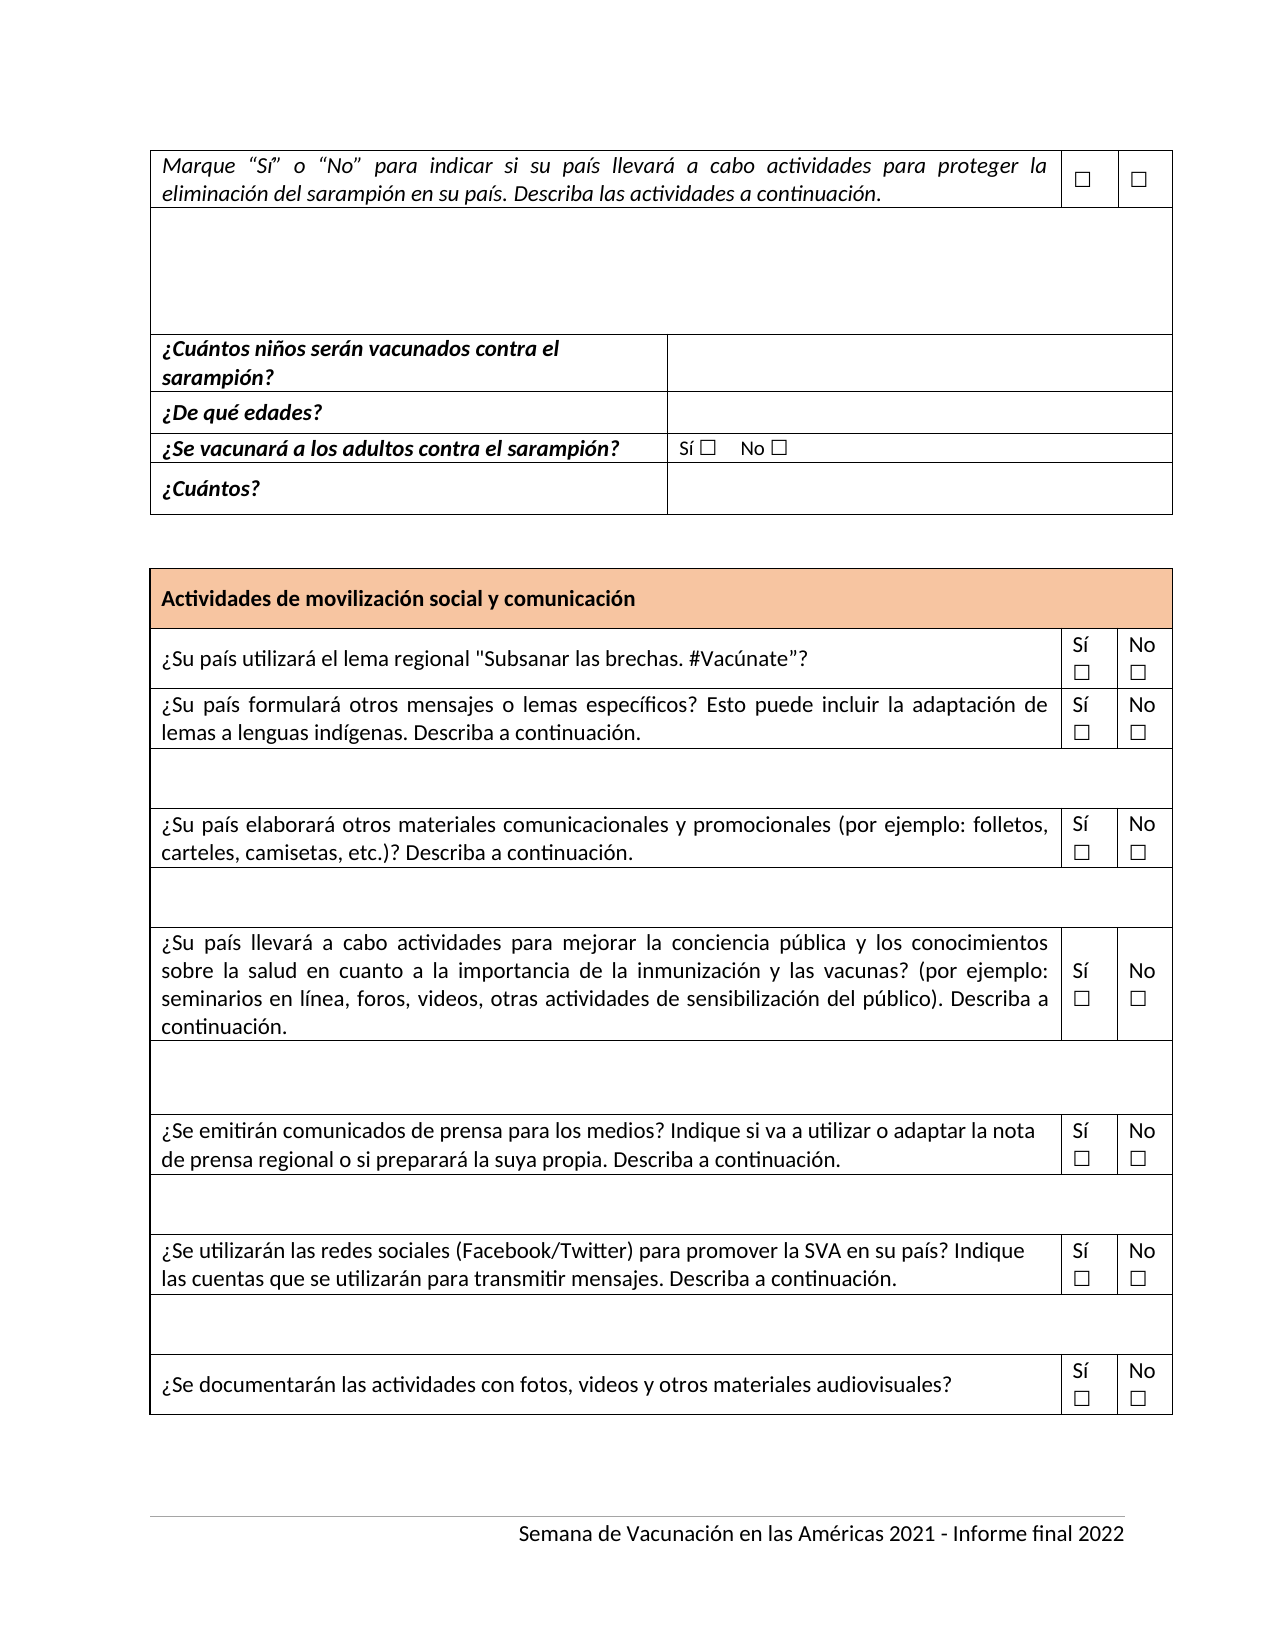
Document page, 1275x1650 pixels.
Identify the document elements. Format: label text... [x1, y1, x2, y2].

table_cell No [1118, 1235, 1172, 1294]
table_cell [151, 151, 1061, 207]
table_cell No [1118, 928, 1172, 1040]
table_cell ¿Se documentarán las actividades con fotos, videos y otros materiales audiovisuales? [151, 1355, 1061, 1414]
table_cell ¿Su país llevará a cabo actividades para mejorar la conciencia pública y los conocimientos sobre la salud en cuanto a la importancia de la inmunización y las vacunas? (por ejemplo: seminarios en línea, foros, videos, otras actividades de sensibilización del público). Describa a continuación. [151, 928, 1061, 1040]
table_cell No [1119, 151, 1172, 207]
table_cell Sí [1062, 151, 1118, 207]
table_cell ¿Su país formulará otros mensajes o lemas específicos? Esto puede incluir la adaptación de lemas a lenguas indígenas. Describa a continuación. [151, 689, 1061, 747]
table_cell ¿Se emitirán comunicados de prensa para los medios? Indique si va a utilizar o adaptar la nota de prensa regional o si preparará la suya propia. Describa a continuación. [151, 1115, 1061, 1174]
table_cell No [1118, 629, 1172, 688]
table_cell Sí [1062, 689, 1117, 747]
table_cell [668, 463, 1172, 514]
table_cell ¿Se vacunará a los adultos contra el sarampión? [151, 434, 667, 462]
table_cell ¿Su país elaborará otros materiales comunicacionales y promocionales (por ejemplo: folletos, carteles, camisetas, etc.)? Describa a continuación. [151, 809, 1061, 867]
table_cell Sí [1062, 928, 1117, 1040]
table_cell [151, 749, 1172, 807]
table_cell No [1118, 1355, 1172, 1414]
table_cell No [1118, 809, 1172, 867]
table_cell Sí [1062, 1235, 1117, 1294]
table_cell ¿Cuántos niños serán vacunados contra el sarampión? [151, 335, 667, 391]
table_cell [151, 868, 1172, 927]
table_cell [151, 1175, 1172, 1234]
table_cell [668, 392, 1172, 432]
table_cell ¿Su país utilizará el lema regional "Subsanar las brechas. #Vacúnate”? [151, 629, 1061, 688]
table_cell [151, 208, 1172, 333]
table_cell [151, 1041, 1172, 1114]
table_cell Sí No [668, 434, 1172, 462]
table_cell [151, 1295, 1172, 1354]
table_cell Sí [1062, 809, 1117, 867]
table_cell ¿Cuántos? [151, 463, 667, 514]
table_cell No [1118, 1115, 1172, 1174]
table_cell Sí [1062, 629, 1117, 688]
table_cell Sí [1062, 1115, 1117, 1174]
table_header Actividades de movilización social y comunicación [151, 569, 1172, 628]
table_cell Sí [1062, 1355, 1117, 1414]
table_cell No [1118, 689, 1172, 747]
table_cell ¿De qué edades? [151, 392, 667, 432]
table_cell [668, 335, 1172, 391]
table_cell ¿Se utilizarán las redes sociales (Facebook/Twitter) para promover la SVA en su país? Indique las cuentas que se utilizarán para transmitir mensajes. Describa a continuación. [151, 1235, 1061, 1294]
